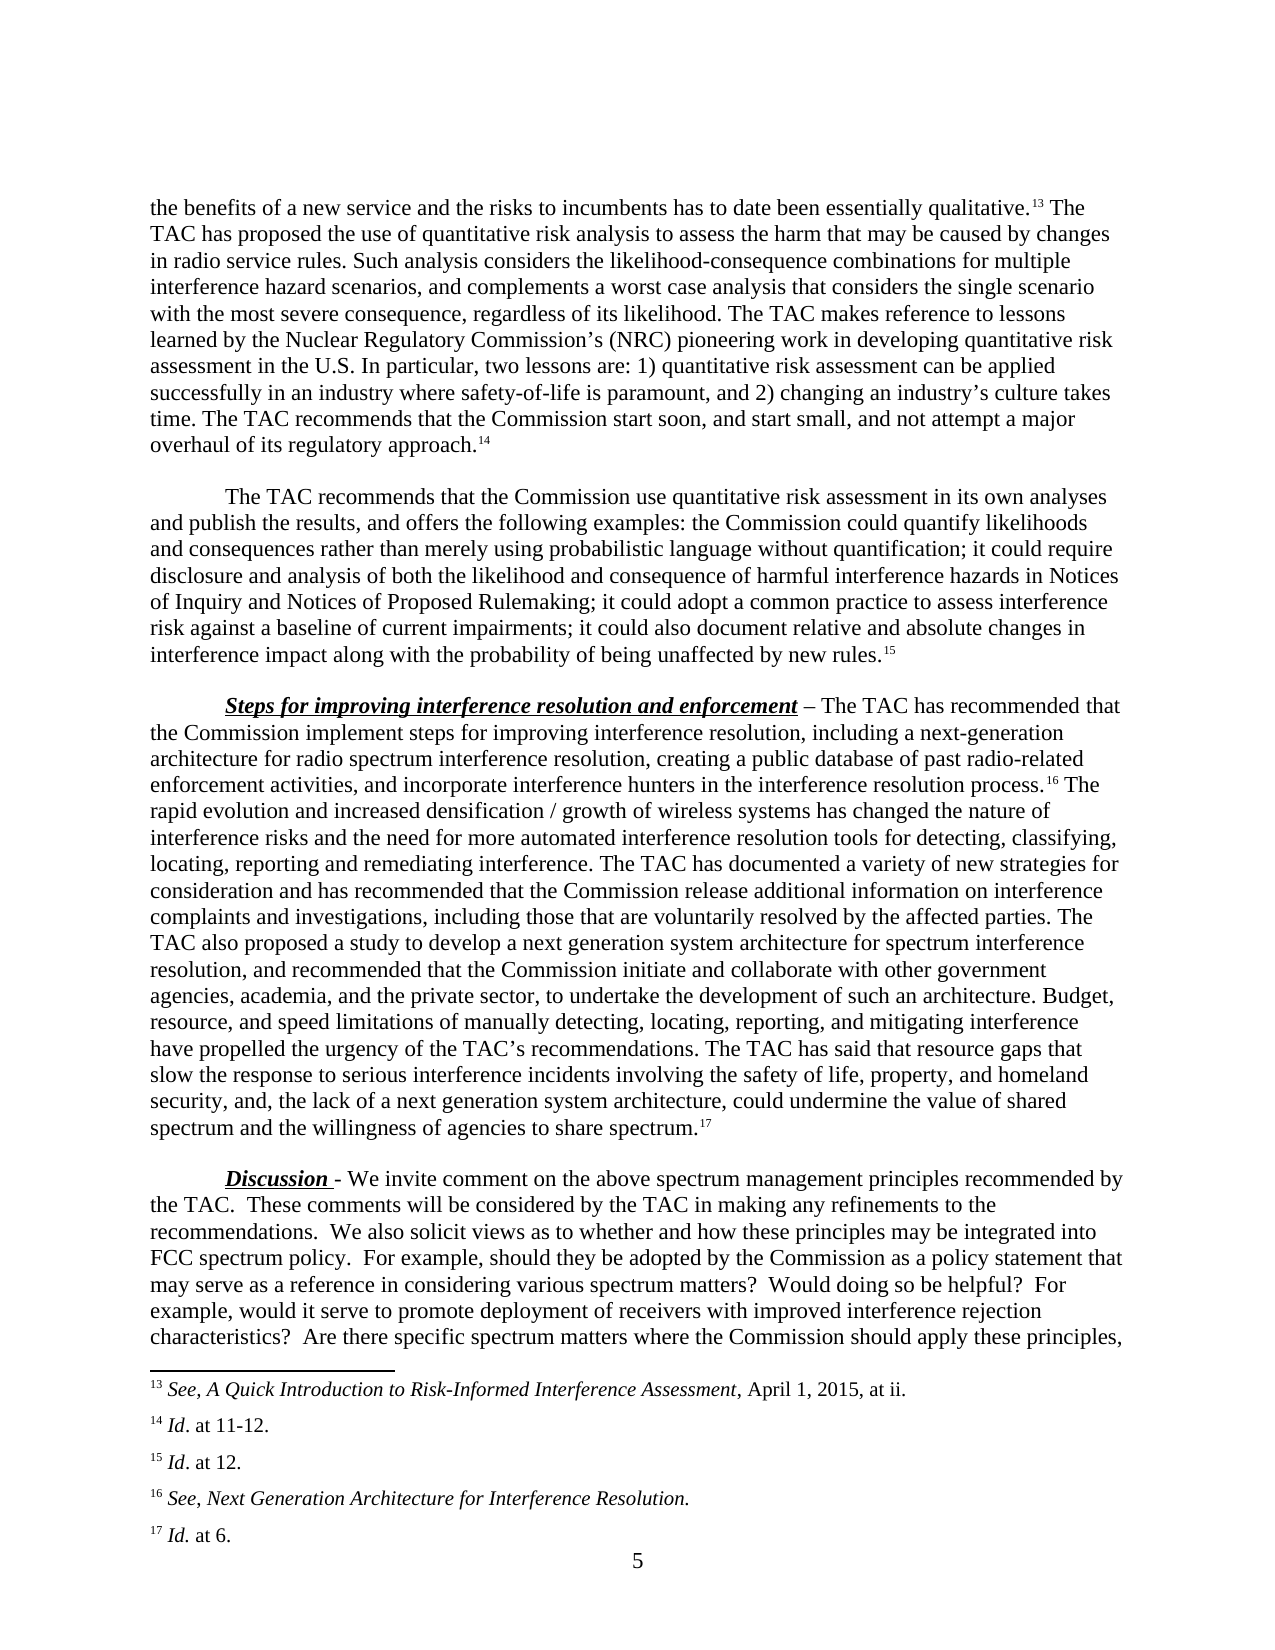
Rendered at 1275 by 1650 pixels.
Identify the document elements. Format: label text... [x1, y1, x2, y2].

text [150, 194, 1125, 458]
text The TAC recommends that the Commission use quantitative risk assessment in its own analyses and publish the results, and offers the following examples: the Commission could quantify likelihoods and consequences rather than merely using probabilistic language without quantification; it could require disclosure and analysis of both the likelihood and consequence of harmful interference hazards in Notices of Inquiry and Notices of Proposed Rulemaking; it could adopt a common practice to assess interference risk against a baseline of current impairments; it could also document relative and absolute changes in interference impact along with the probability of being unaffected by new rules. [150, 483, 1125, 667]
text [150, 1165, 1125, 1350]
text Steps for improving interference resolution and enforcement – The TAC has recommended that the Commission implement steps for improving interference resolution, including a next-generation architecture for radio spectrum interference resolution, creating a public database of past radio-related enforcement activities, and incorporate interference hunters in the interference resolution process. The rapid evolution and increased densification / growth of wireless systems has changed the nature of interference risks and the need for more automated interference resolution tools for detecting, classifying, locating, reporting and remediating interference. The TAC has documented a variety of new strategies for consideration and has recommended that the Commission release additional information on interference complaints and investigations, including those that are voluntarily resolved by the affected parties. The TAC also proposed a study to develop a next generation system architecture for spectrum interference resolution, and recommended that the Commission initiate and collaborate with other government agencies, academia, and the private sector, to undertake the development of such an architecture. Budget, resource, and speed limitations of manually detecting, locating, reporting, and mitigating interference have propelled the urgency of the TAC’s recommendations. The TAC has said that resource gaps that slow the response to serious interference incidents involving the safety of life, property, and homeland security, and, the lack of a next generation system architecture, could undermine the value of shared spectrum and the willingness of agencies to share spectrum. [150, 692, 1125, 1140]
